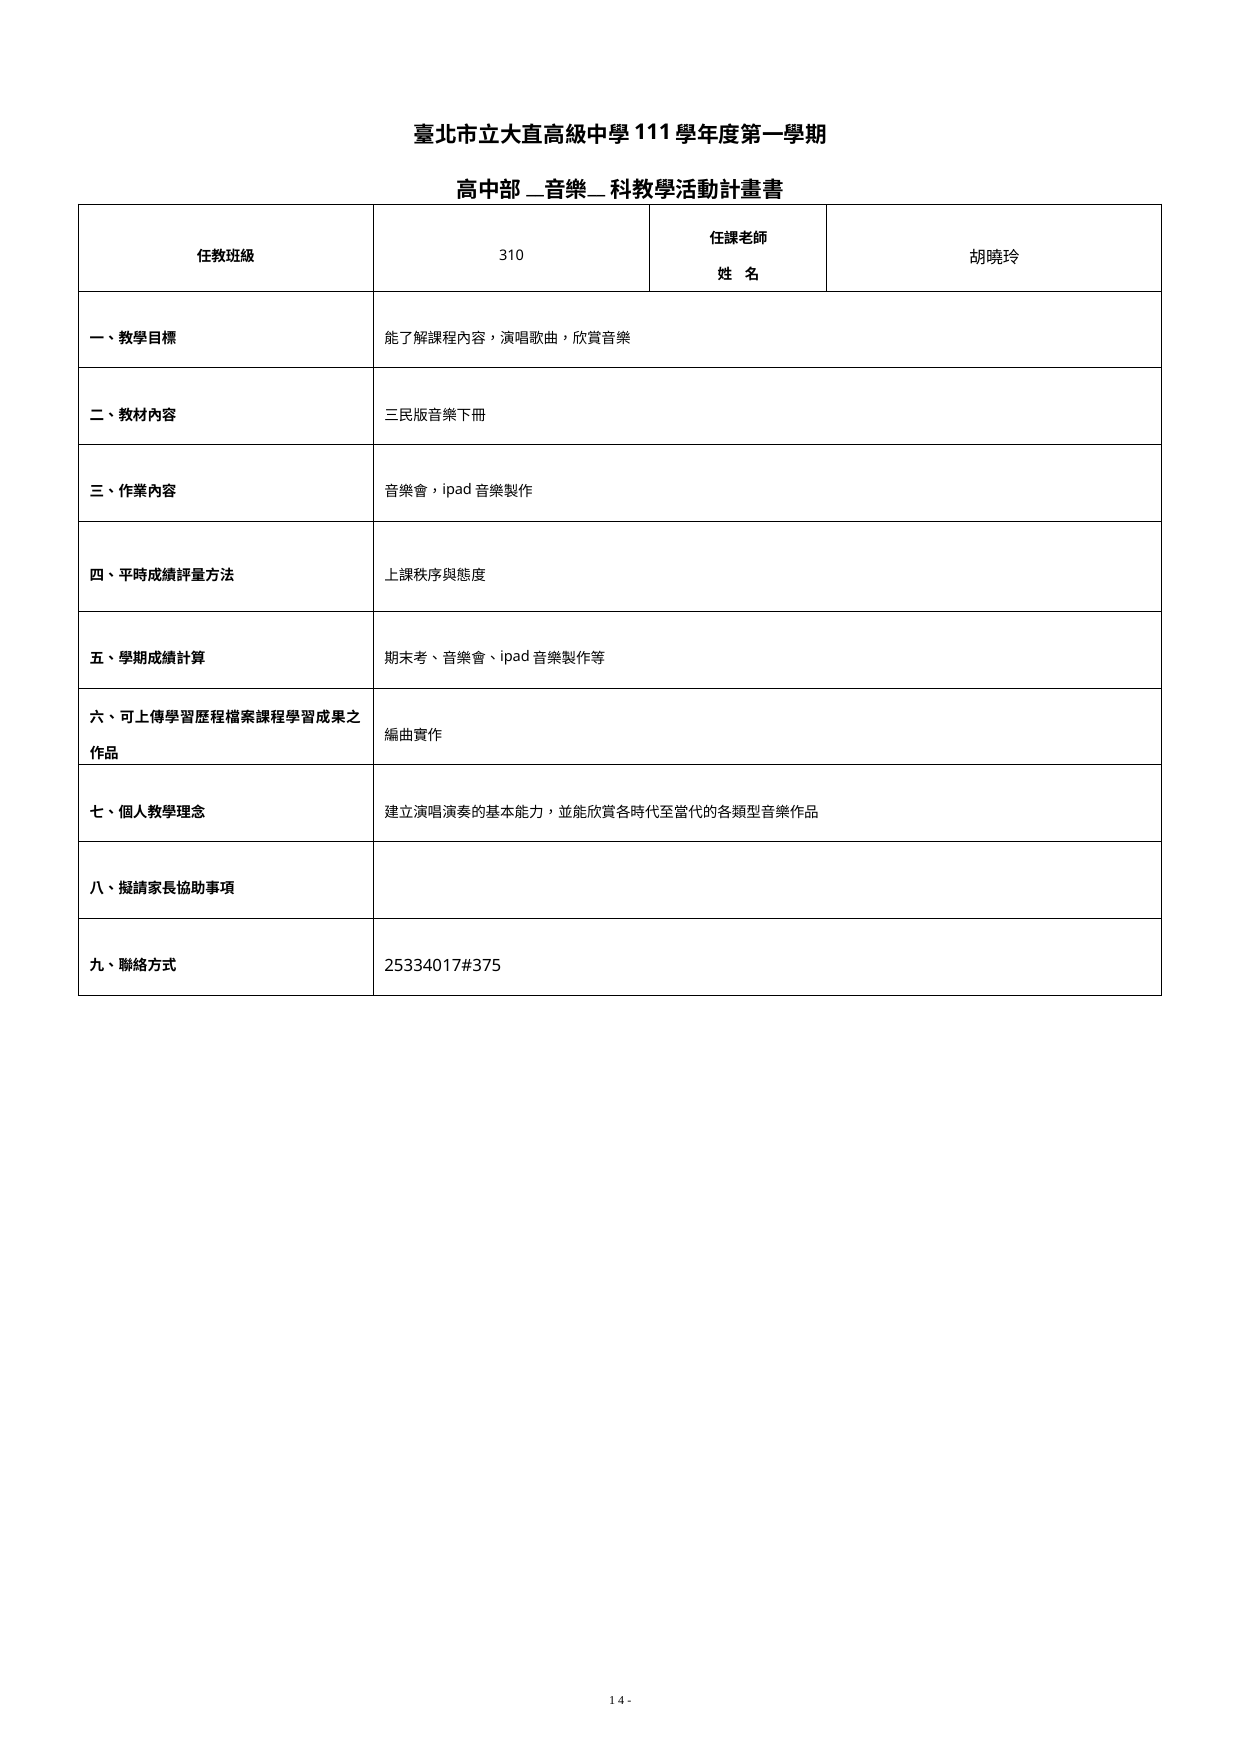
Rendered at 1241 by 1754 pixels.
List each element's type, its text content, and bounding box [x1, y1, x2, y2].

table_cell 七、個人教學理念 [79, 765, 373, 841]
table_cell 九、聯絡方式 [79, 919, 373, 994]
text 高中部 __音樂__ 科教學活動計畫書 [29, 149, 1211, 203]
table_cell 音樂會，ipad音樂製作 [374, 445, 1161, 521]
table_cell 四、平時成績評量方法 [79, 522, 373, 611]
table_cell 一、教學目標 [79, 292, 373, 367]
table_cell 二、教材內容 [79, 368, 373, 444]
table_cell 建立演唱演奏的基本能力，並能欣賞各時代至當代的各類型音樂作品 [374, 765, 1161, 841]
table_cell 25334017#375 [374, 919, 1161, 994]
table_header 任教班級 [79, 205, 373, 291]
table_cell 編曲實作 [374, 689, 1161, 764]
table_cell 三、作業內容 [79, 445, 373, 521]
table_cell 期末考、音樂會、ipad音樂製作等 [374, 612, 1161, 687]
text 臺北市立大直高級中學111學年度第一學期 [29, 94, 1211, 149]
table_header 310 [374, 205, 649, 291]
table_header 任課老師 姓 名 [650, 205, 826, 291]
table_header 胡曉玲 [827, 205, 1161, 291]
table_cell 三民版音樂下冊 [374, 368, 1161, 444]
table_cell 六、可上傳學習歷程檔案課程學習成果之作品 [79, 689, 373, 764]
table_cell 八、擬請家長協助事項 [79, 842, 373, 918]
table_cell [374, 842, 1161, 918]
table_cell 能了解課程內容，演唱歌曲，欣賞音樂 [374, 292, 1161, 367]
table_cell 上課秩序與態度 [374, 522, 1161, 611]
table_cell 五、學期成績計算 [79, 612, 373, 687]
